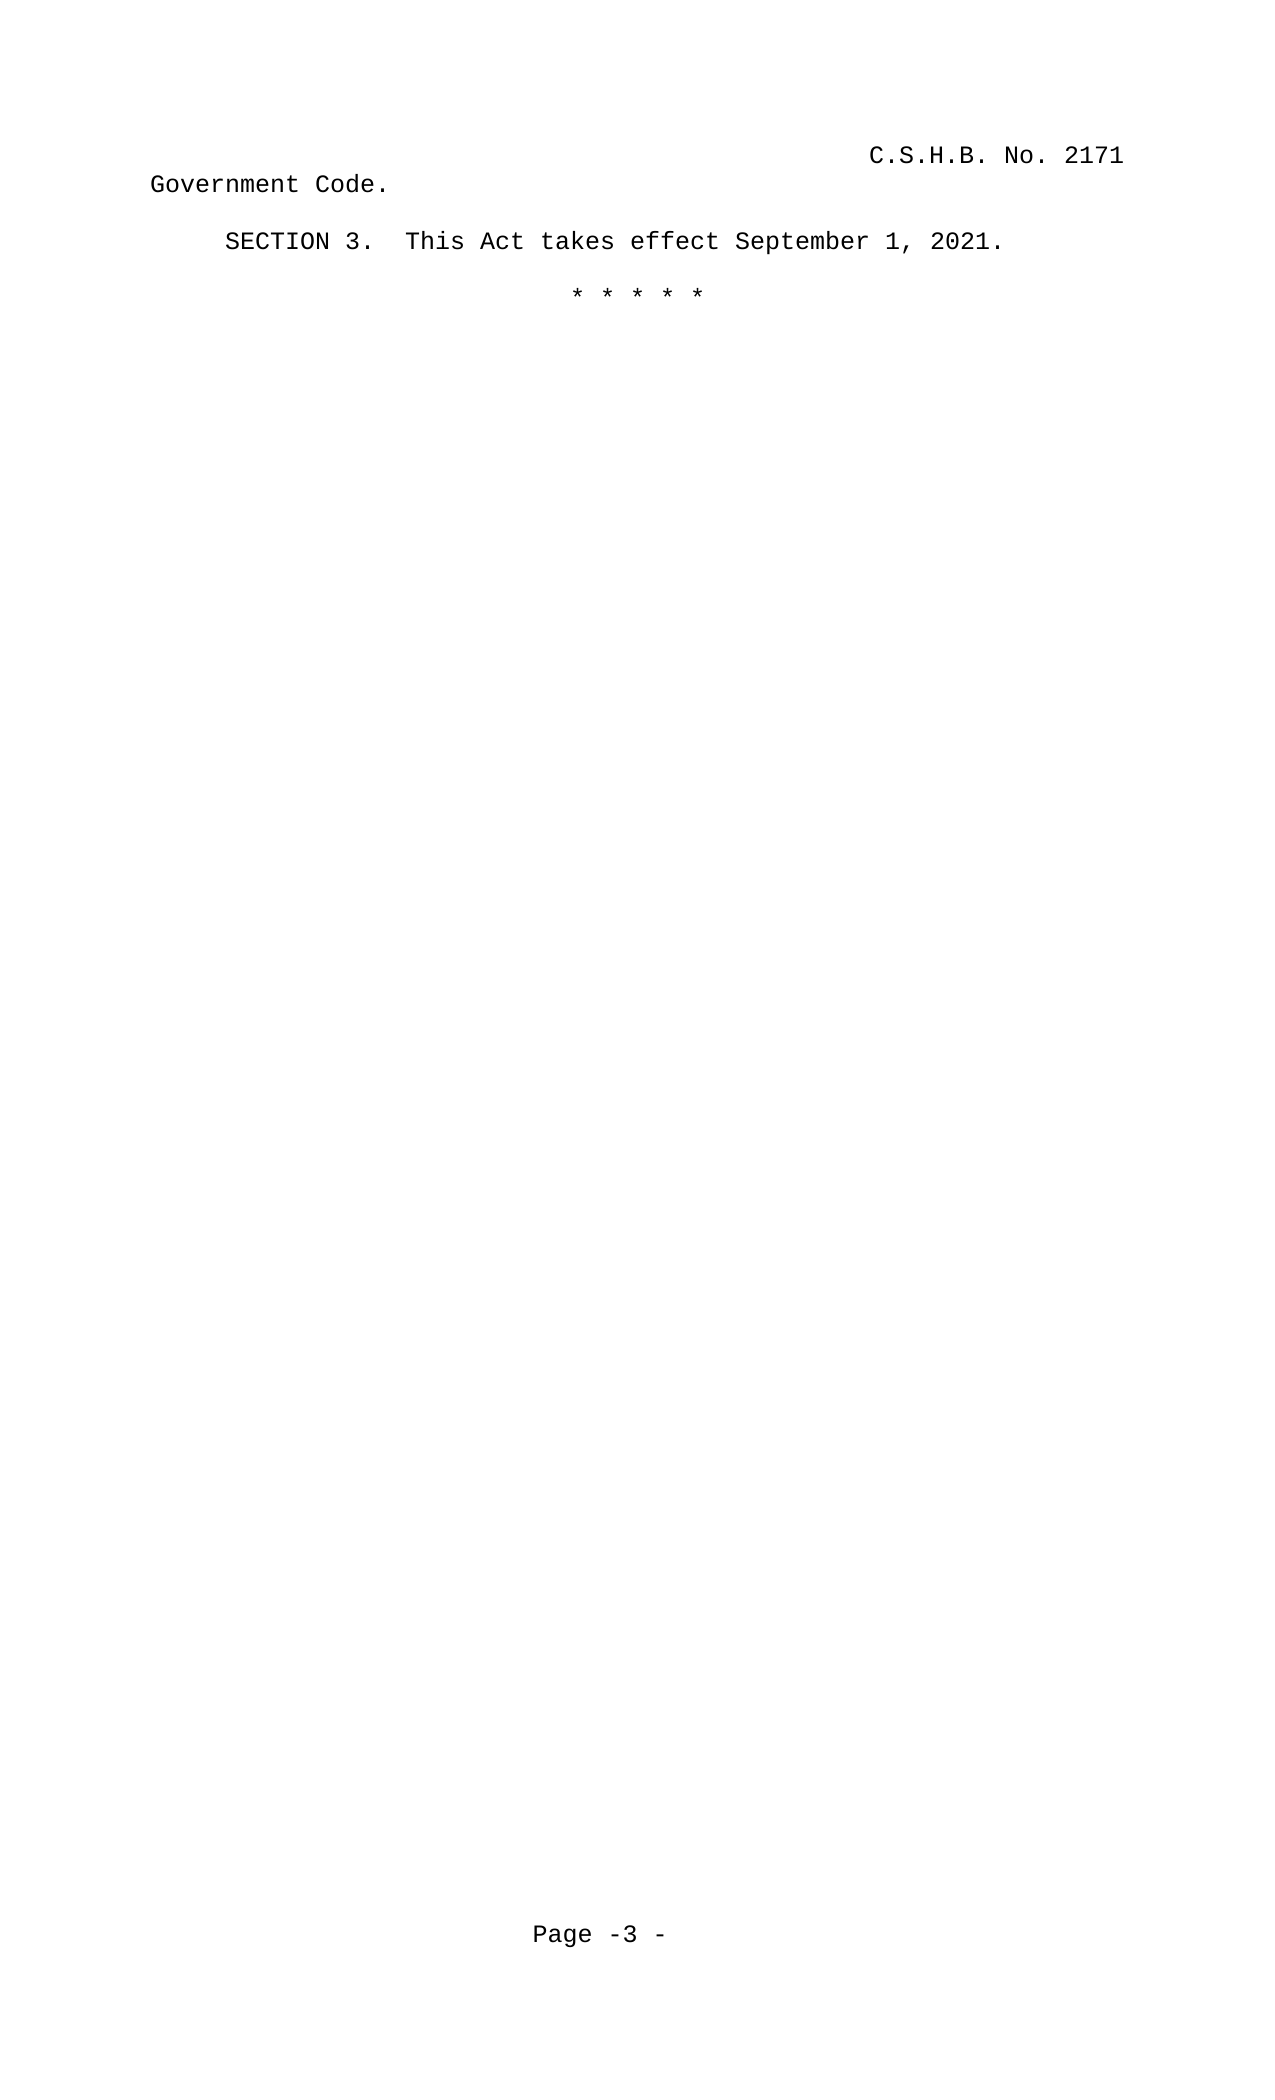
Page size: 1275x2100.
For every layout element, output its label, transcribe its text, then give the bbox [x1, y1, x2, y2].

text SECTION 3. This Act takes effect September 1, 2021. [150, 228, 1125, 257]
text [150, 171, 1125, 200]
text * * * * * [150, 285, 1125, 314]
